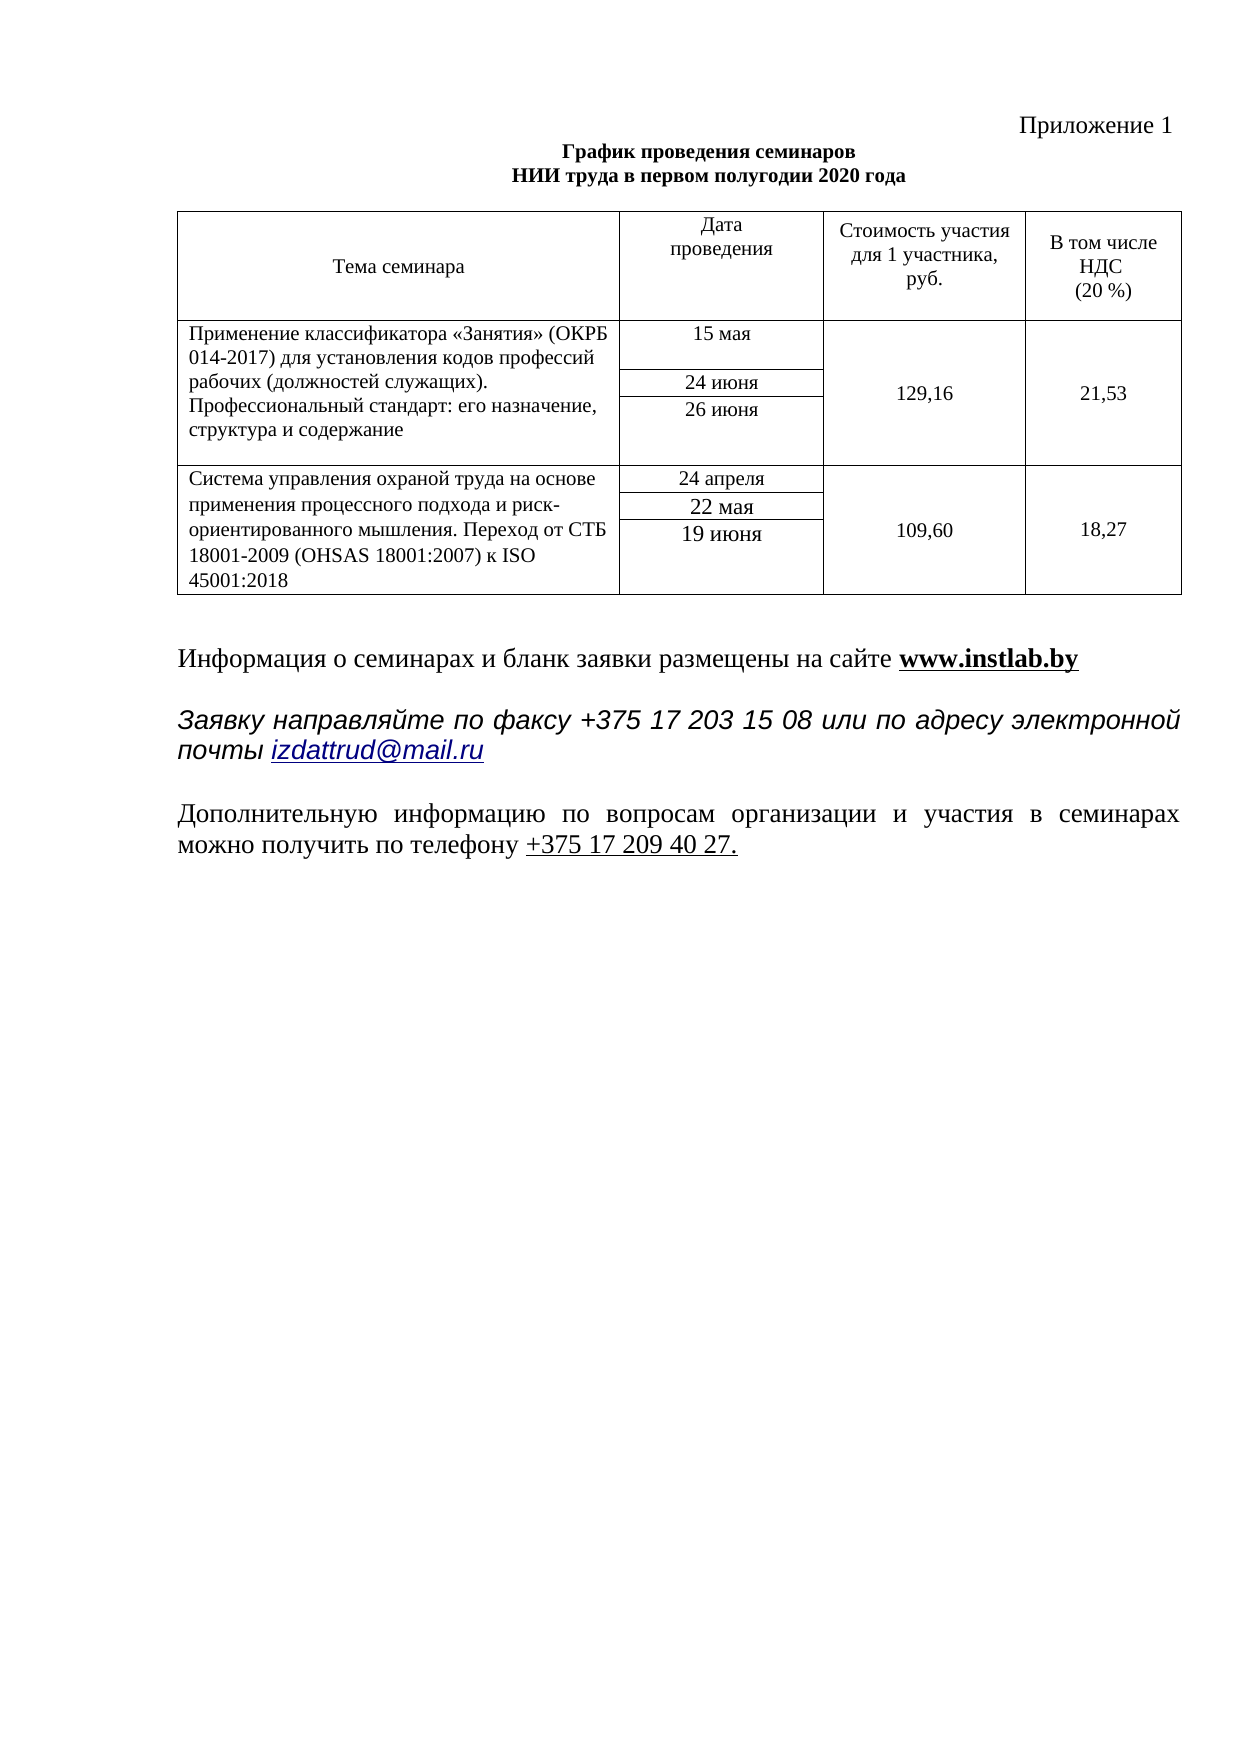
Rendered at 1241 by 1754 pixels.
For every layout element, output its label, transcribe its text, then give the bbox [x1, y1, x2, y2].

table_cell 109,60 [824, 466, 1025, 593]
table_header В том числе НДС (20 %) [1026, 212, 1181, 320]
text НИИ труда в первом полугодии 2020 года [177, 163, 1181, 187]
table_cell 24 июня [620, 370, 823, 396]
table_header Тема семинара [178, 212, 619, 320]
text Дополнительную информацию по вопросам организации и участия в семинарах можно получить по телефону +375 17 209 40 27. [177, 797, 1181, 859]
text График проведения семинаров [177, 139, 1181, 163]
table_cell 21,53 [1026, 321, 1181, 465]
text Информация о семинарах и бланк заявки размещены на сайте www.instlab.by [177, 643, 1181, 674]
table_cell Применение классификатора «Занятия» (ОКРБ 014-2017) для установления кодов профессий рабочих (должностей служащих). Профессиональный стандарт: его назначение, структура и содержание [178, 321, 619, 465]
table_cell 22 мая [620, 493, 823, 519]
text Приложение 1 [1019, 110, 1181, 139]
table_cell Система управления охраной труда на основе применения процессного подхода и риск-ориентированного мышления. Переход от СТБ 18001-2009 (OHSAS 18001:2007) к ISO 45001:2018 [178, 466, 619, 593]
table_cell 18,27 [1026, 466, 1181, 593]
table_cell 129,16 [824, 321, 1025, 465]
table_cell 24 апреля [620, 466, 823, 492]
table_header Стоимость участия для 1 участника, руб. [824, 212, 1025, 320]
text Заявку направляйте по факсу +375 17 203 15 08 или по адресу электронной почты izdattrud@mail.ru [177, 705, 1181, 766]
table_cell 26 июня [620, 397, 823, 465]
table_header Дата проведения [620, 212, 823, 320]
table_cell 19 июня [620, 520, 823, 593]
table_cell 15 мая [620, 321, 823, 369]
